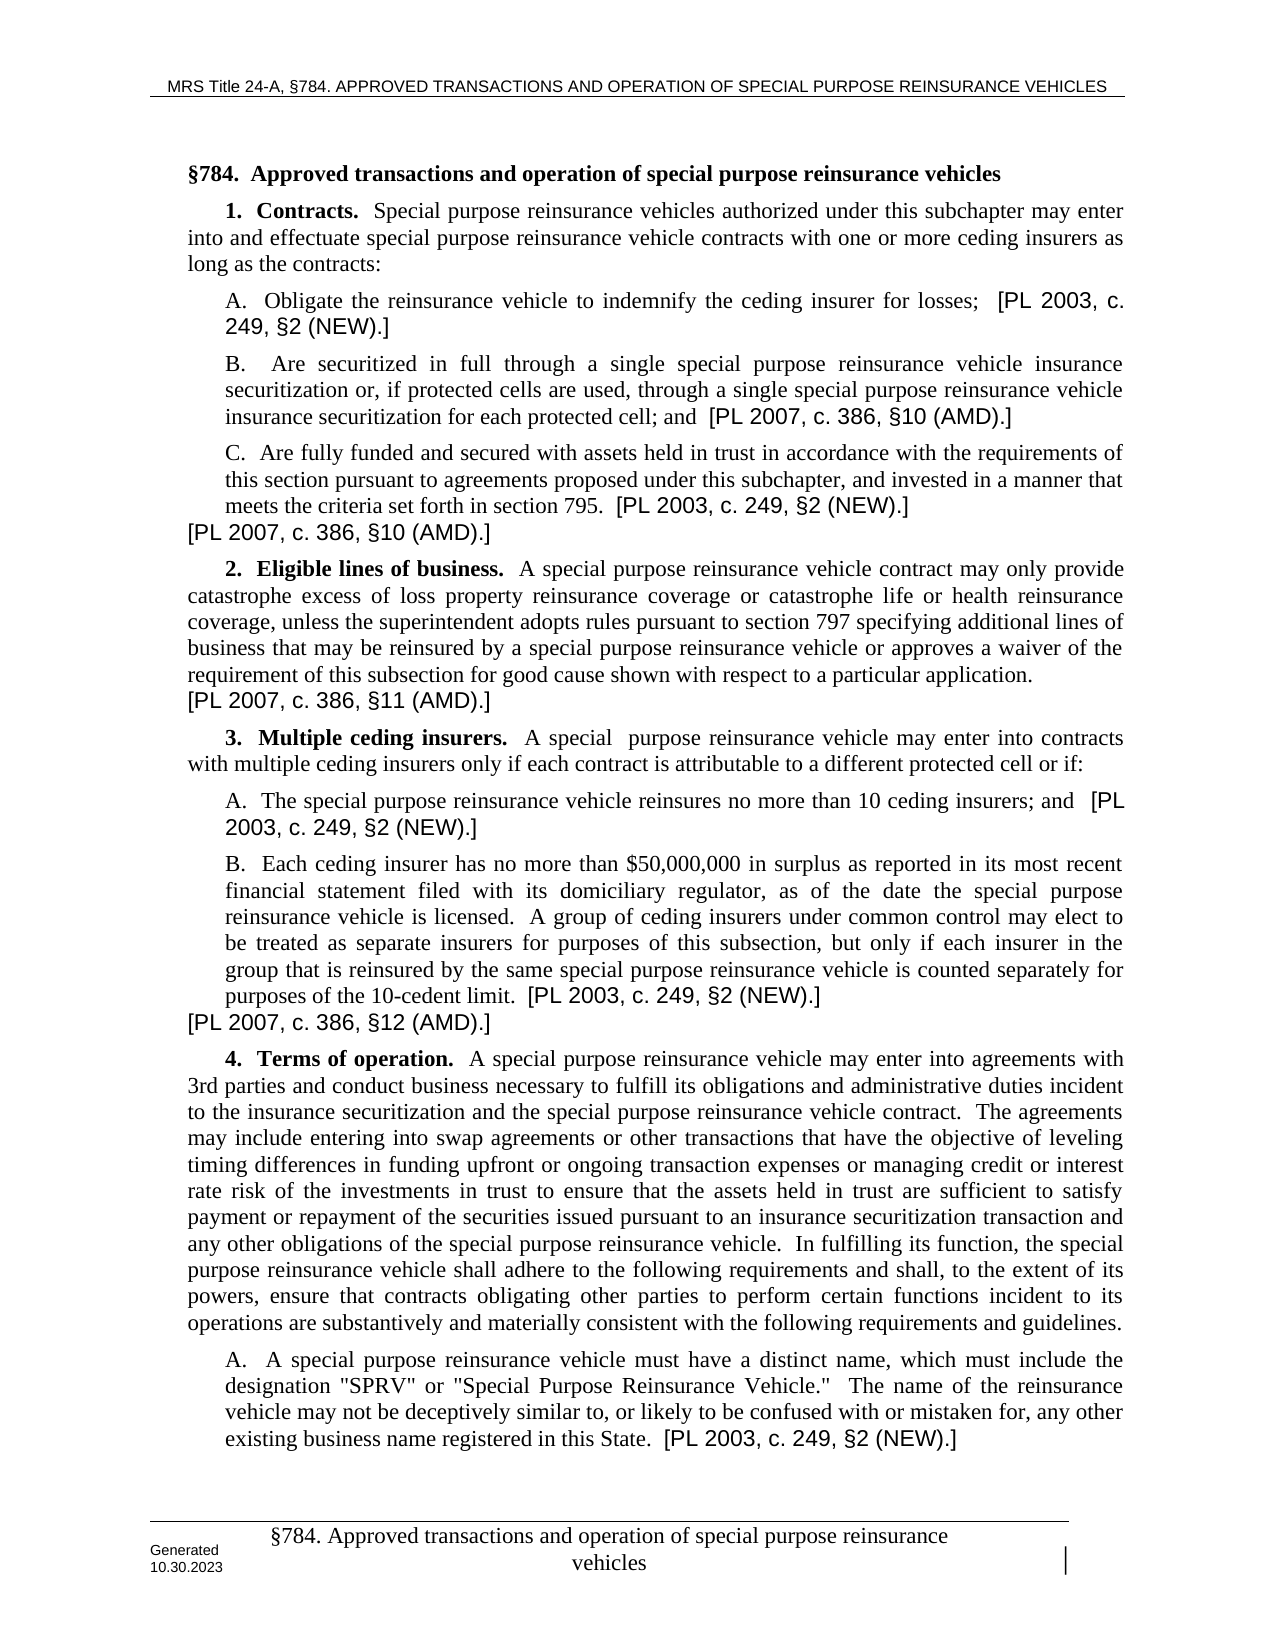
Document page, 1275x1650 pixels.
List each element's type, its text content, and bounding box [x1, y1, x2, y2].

text B. Are securitized in full through a single special purpose reinsurance vehicle insurance securitization or, if protected cells are used, through a single special purpose reinsurance vehicle insurance securitization for each protected cell; and [PL 2007, c. 386, §10 (AMD).] [225, 350, 1125, 429]
text A. The special purpose reinsurance vehicle reinsures no more than 10 ceding insurers; and [PL 2003, c. 249, §2 (NEW).] [225, 787, 1125, 840]
text 1. Contracts. Special purpose reinsurance vehicles authorized under this subchapter may enter into and effectuate special purpose reinsurance vehicle contracts with one or more ceding insurers as long as the contracts: [187, 197, 1125, 276]
text [PL 2007, c. 386, §11 (AMD).] [187, 687, 1125, 713]
text 3. Multiple ceding insurers. A special purpose reinsurance vehicle may enter into contracts with multiple ceding insurers only if each contract is attributable to a different protected cell or if: [187, 724, 1125, 777]
text C. Are fully funded and secured with assets held in trust in accordance with the requirements of this section pursuant to agreements proposed under this subchapter, and invested in a manner that meets the criteria set forth in section 795. [PL 2003, c. 249, §2 (NEW).] [225, 439, 1125, 519]
text A. A special purpose reinsurance vehicle must have a distinct name, which must include the designation "SPRV" or "Special Purpose Reinsurance Vehicle." The name of the reinsurance vehicle may not be deceptively similar to, or likely to be confused with or mistaken for, any other existing business name registered in this State. [PL 2003, c. 249, §2 (NEW).] [225, 1346, 1125, 1451]
text [PL 2007, c. 386, §10 (AMD).] [187, 519, 1125, 545]
text A. Obligate the reinsurance vehicle to indemnify the ceding insurer for losses; [PL 2003, c. 249, §2 (NEW).] [225, 287, 1125, 339]
text 4. Terms of operation. A special purpose reinsurance vehicle may enter into agreements with 3rd parties and conduct business necessary to fulfill its obligations and administrative duties incident to the insurance securitization and the special purpose reinsurance vehicle contract. The agreements may include entering into swap agreements or other transactions that have the objective of leveling timing differences in funding upfront or ongoing transaction expenses or managing credit or interest rate risk of the investments in trust to ensure that the assets held in trust are sufficient to satisfy payment or repayment of the securities issued pursuant to an insurance securitization transaction and any other obligations of the special purpose reinsurance vehicle. In fulfilling its function, the special purpose reinsurance vehicle shall adhere to the following requirements and shall, to the extent of its powers, ensure that contracts obligating other parties to perform certain functions incident to its operations are substantively and materially consistent with the following requirements and guidelines. [187, 1045, 1125, 1335]
text §784. Approved transactions and operation of special purpose reinsurance vehicles [187, 160, 1125, 187]
text B. Each ceding insurer has no more than $50,000,000 in surplus as reported in its most recent financial statement filed with its domiciliary regulator, as of the date the special purpose reinsurance vehicle is licensed. A group of ceding insurers under common control may elect to be treated as separate insurers for purposes of this subsection, but only if each insurer in the group that is reinsured by the same special purpose reinsurance vehicle is counted separately for purposes of the 10-cedent limit. [PL 2003, c. 249, §2 (NEW).] [225, 850, 1125, 1008]
text 2. Eligible lines of business. A special purpose reinsurance vehicle contract may only provide catastrophe excess of loss property reinsurance coverage or catastrophe life or health reinsurance coverage, unless the superintendent adopts rules pursuant to section 797 specifying additional lines of business that may be reinsured by a special purpose reinsurance vehicle or approves a waiver of the requirement of this subsection for good cause shown with respect to a particular application. [187, 555, 1125, 687]
text [PL 2007, c. 386, §12 (AMD).] [187, 1008, 1125, 1035]
